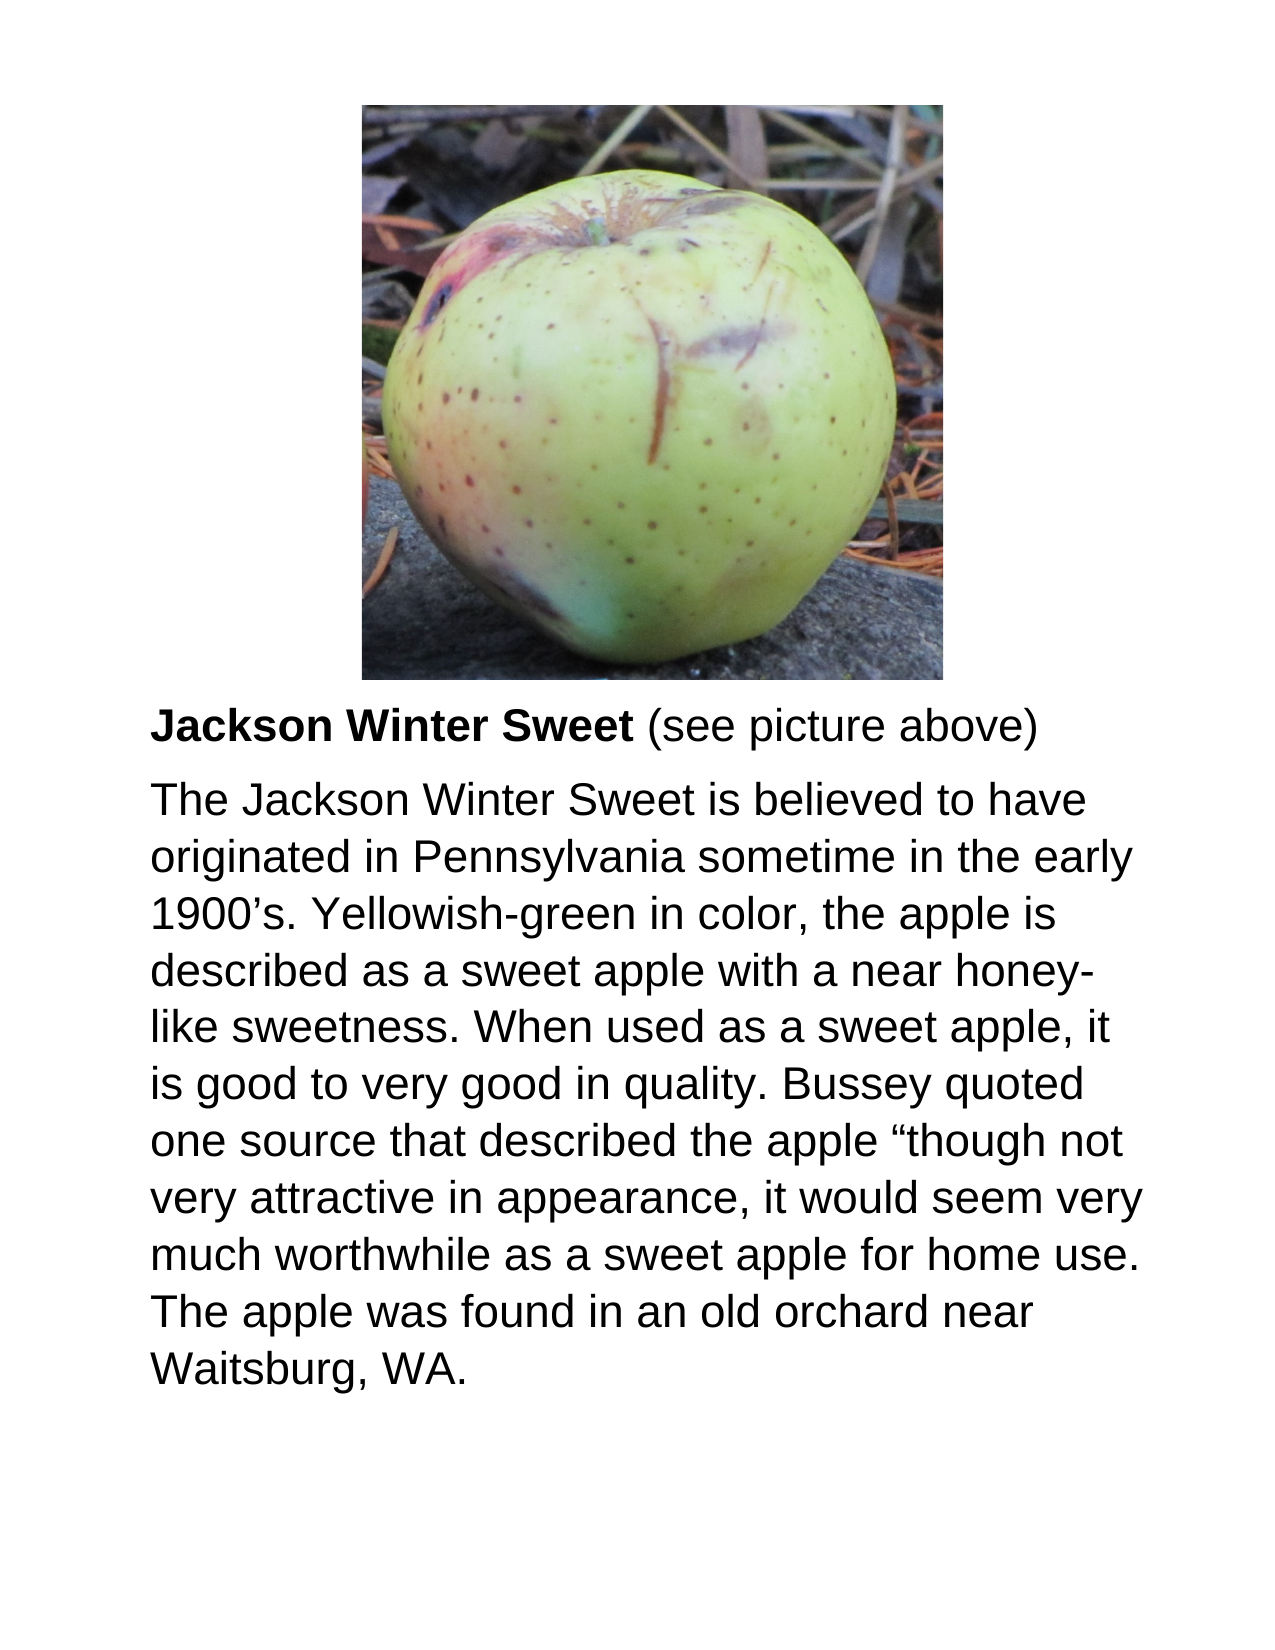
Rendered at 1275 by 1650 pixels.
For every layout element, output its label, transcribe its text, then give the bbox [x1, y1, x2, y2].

picture [361, 105, 944, 680]
text Jackson Winter Sweet (see picture above) [150, 699, 1155, 752]
text The Jackson Winter Sweet is believed to have originated in Pennsylvania sometime in the early 1900’s. Yellowish-green in color, the apple is described as a sweet apple with a near honey-like sweetness. When used as a sweet apple, it is good to very good in quality. Bussey quoted one source that described the apple “though not very attractive in appearance, it would seem very much worthwhile as a sweet apple for home use. The apple was found in an old orchard near Waitsburg, WA. [150, 772, 1155, 1394]
